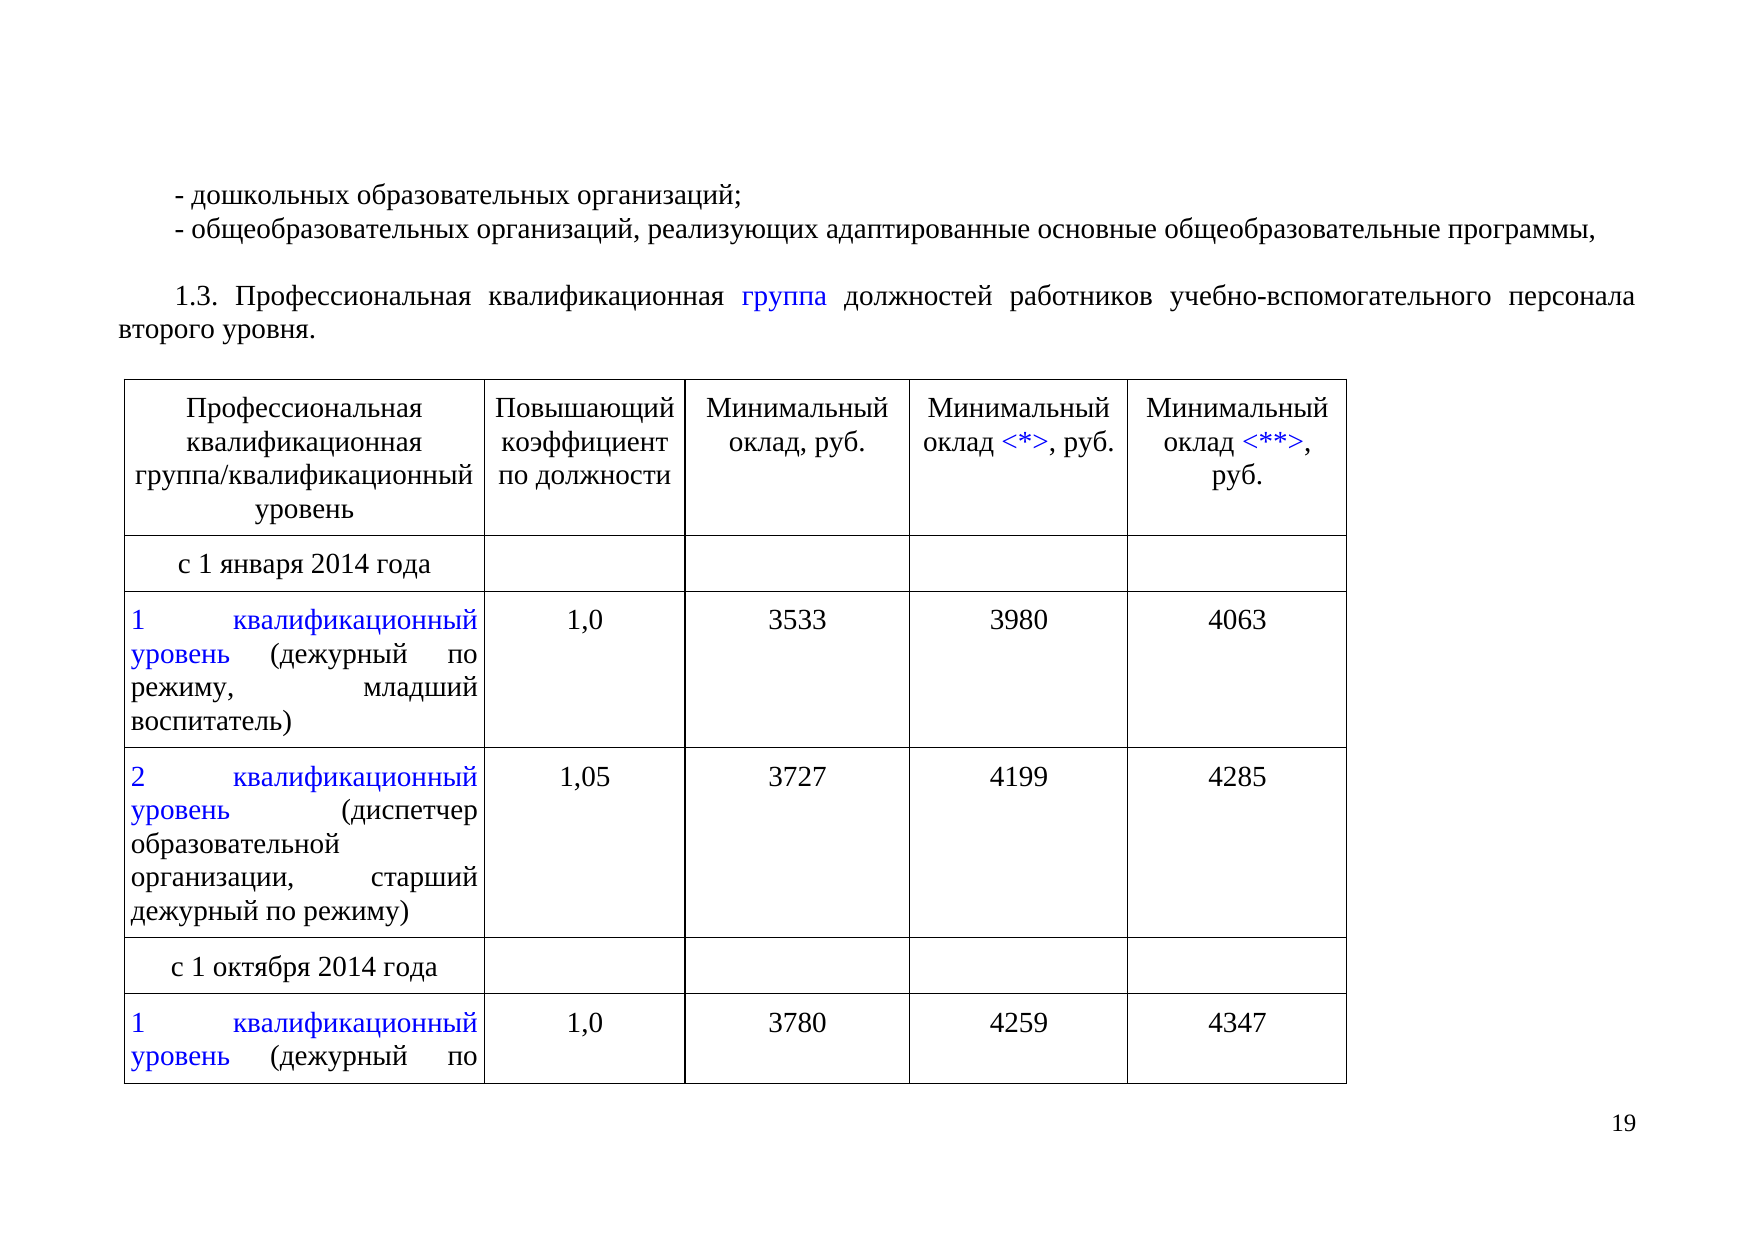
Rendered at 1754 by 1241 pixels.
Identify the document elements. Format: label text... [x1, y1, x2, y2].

table_cell 1 квалификационный уровень (дежурный по режиму, младший воспитатель) [125, 592, 484, 747]
table_header Повышающий коэффициент по должности [485, 380, 684, 535]
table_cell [125, 748, 484, 937]
text - общеобразовательных организаций, реализующих адаптированные основные общеобразовательные программы, [118, 211, 1636, 244]
table_cell 3727 [686, 748, 909, 937]
table_cell с 1 октября 2014 года [125, 938, 484, 993]
table_cell [910, 938, 1127, 993]
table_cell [125, 994, 484, 1082]
table_cell с 1 января 2014 года [125, 536, 484, 591]
table_cell 1,05 [485, 748, 684, 937]
table_cell [485, 938, 684, 993]
table_header Минимальный оклад <*>, руб. [910, 380, 1127, 535]
table_cell 3533 [686, 592, 909, 747]
table_cell 4347 [1128, 994, 1346, 1082]
table_cell 1,0 [485, 592, 684, 747]
table_header Минимальный оклад <**>, руб. [1128, 380, 1346, 535]
table_cell 4259 [910, 994, 1127, 1082]
table_cell [686, 536, 909, 591]
table_cell [1128, 938, 1346, 993]
text 1.3. Профессиональная квалификационная группа должностей работников учебно-вспомогательного персонала второго уровня. [118, 278, 1636, 345]
table_cell [686, 938, 909, 993]
table_cell 4063 [1128, 592, 1346, 747]
table_cell 4285 [1128, 748, 1346, 937]
table_header Профессиональная квалификационная группа/квалификационный уровень [125, 380, 484, 535]
table_cell 3980 [910, 592, 1127, 747]
table_cell 3780 [686, 994, 909, 1082]
text - дошкольных образовательных организаций; [118, 177, 1636, 211]
table_cell [1128, 536, 1346, 591]
table_cell [485, 536, 684, 591]
table_header Минимальный оклад, руб. [686, 380, 909, 535]
table_cell 1,0 [485, 994, 684, 1082]
table_cell [910, 536, 1127, 591]
table_cell 4199 [910, 748, 1127, 937]
